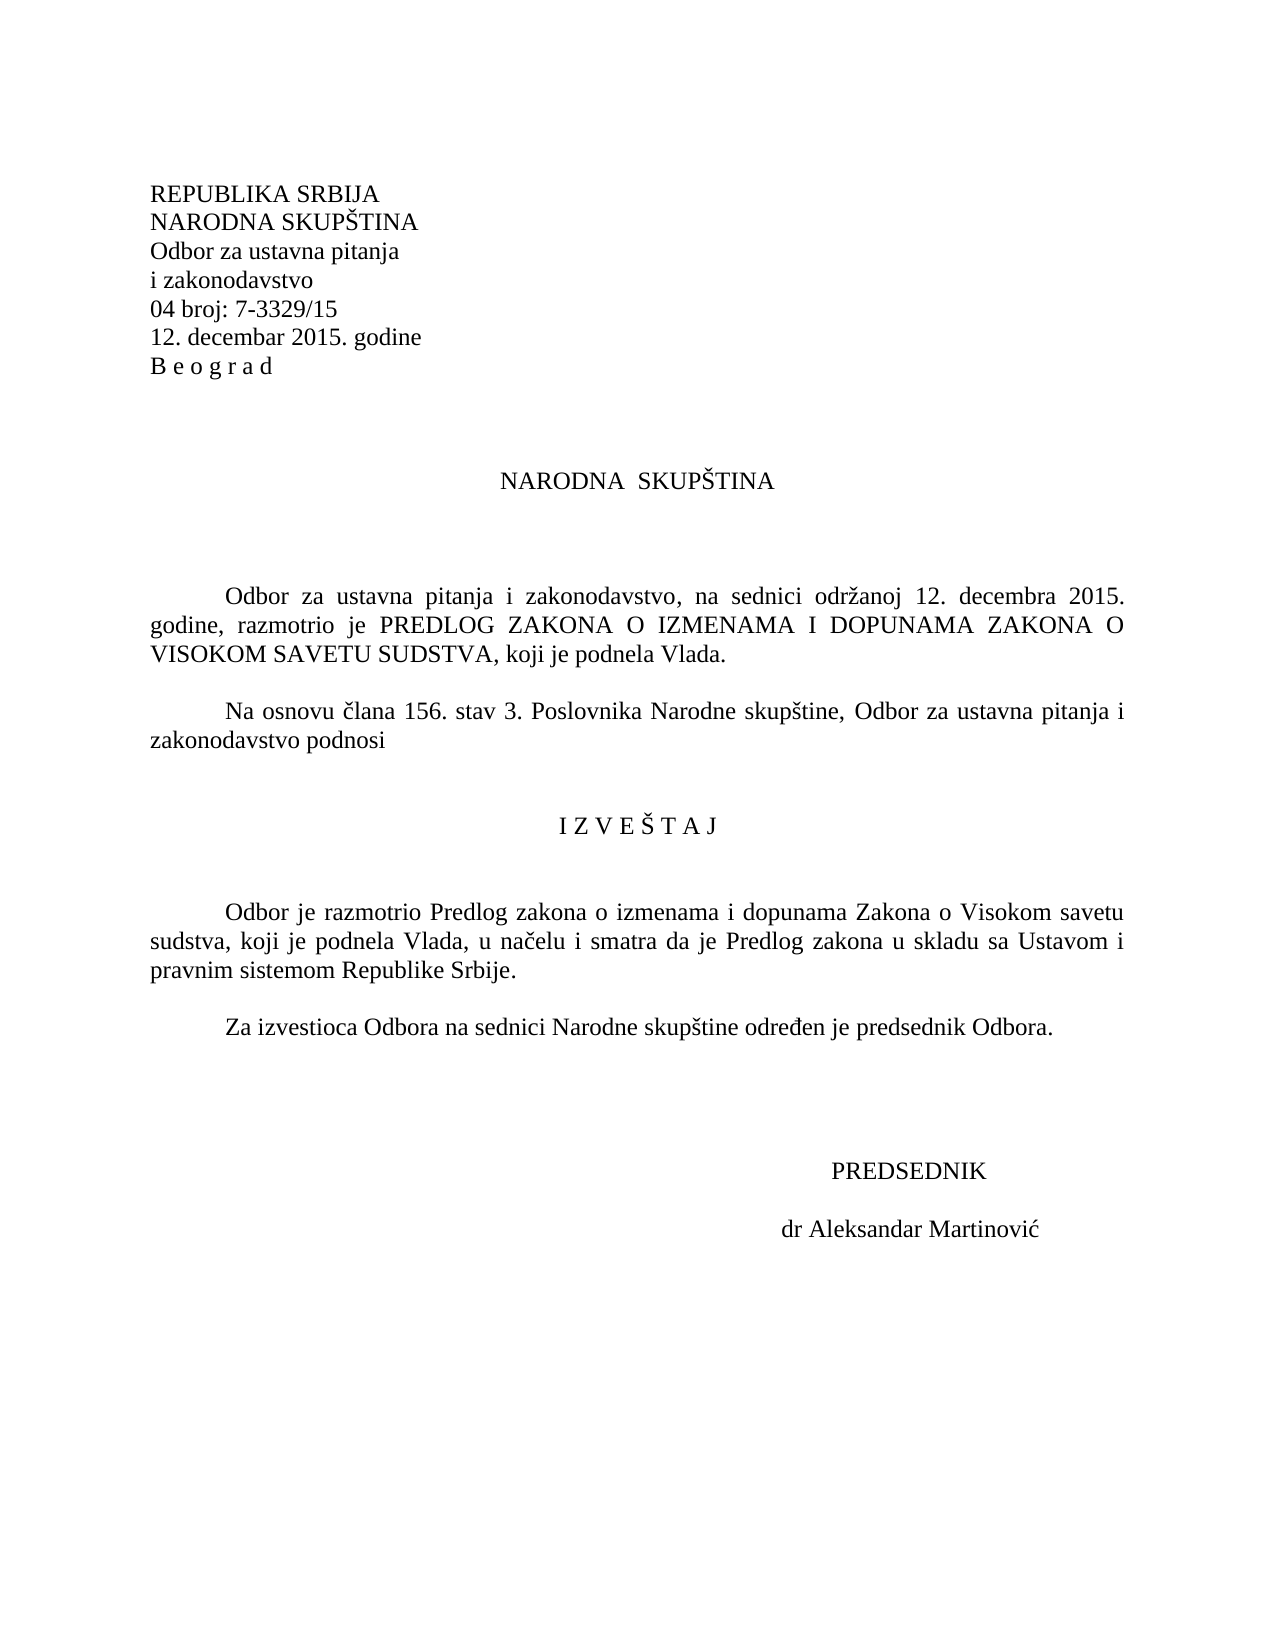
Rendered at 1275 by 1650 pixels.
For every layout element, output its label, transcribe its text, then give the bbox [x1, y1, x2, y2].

text Odbor za ustavna pitanja i zakonodavstvo, na sednici održanoj 12. decembra 2015. godine, razmotrio je PREDLOG ZAKONA O IZMENAMA I DOPUNAMA ZAKONA O VISOKOM SAVETU SUDSTVA, koji je podnela Vlada. [150, 581, 1125, 667]
text i zakonodavstvo [150, 265, 1125, 294]
text Na osnovu člana 156. stav 3. Poslovnika Narodne skupštine, Odbor za ustavna pitanja i zakonodavstvo podnosi [150, 696, 1125, 754]
text dr Aleksandar Martinović [150, 1214, 1125, 1242]
text NARODNA SKUPŠTINA [150, 207, 1125, 236]
text I Z V E Š T A J [150, 811, 1125, 840]
text PREDSEDNIK [150, 1156, 1125, 1185]
text 04 broj: 7-3329/15 [150, 294, 1125, 322]
text Za izvestioca Odbora na sednici Narodne skupštine određen je predsednik Odbora. [150, 1012, 1125, 1041]
text Odbor je razmotrio Predlog zakona o izmenama i dopunama Zakona o Visokom savetu sudstva, koji je podnela Vlada, u načelu i smatra da je Predlog zakona u skladu sa Ustavom i pravnim sistemom Republike Srbije. [150, 897, 1125, 984]
text Odbor za ustavna pitanja [150, 236, 1125, 265]
text B e o g r a d [150, 351, 1125, 380]
text REPUBLIKA SRBIJA [150, 179, 1125, 207]
text NARODNA SKUPŠTINA [150, 466, 1125, 495]
text 12. decembar 2015. godine [150, 322, 1125, 351]
